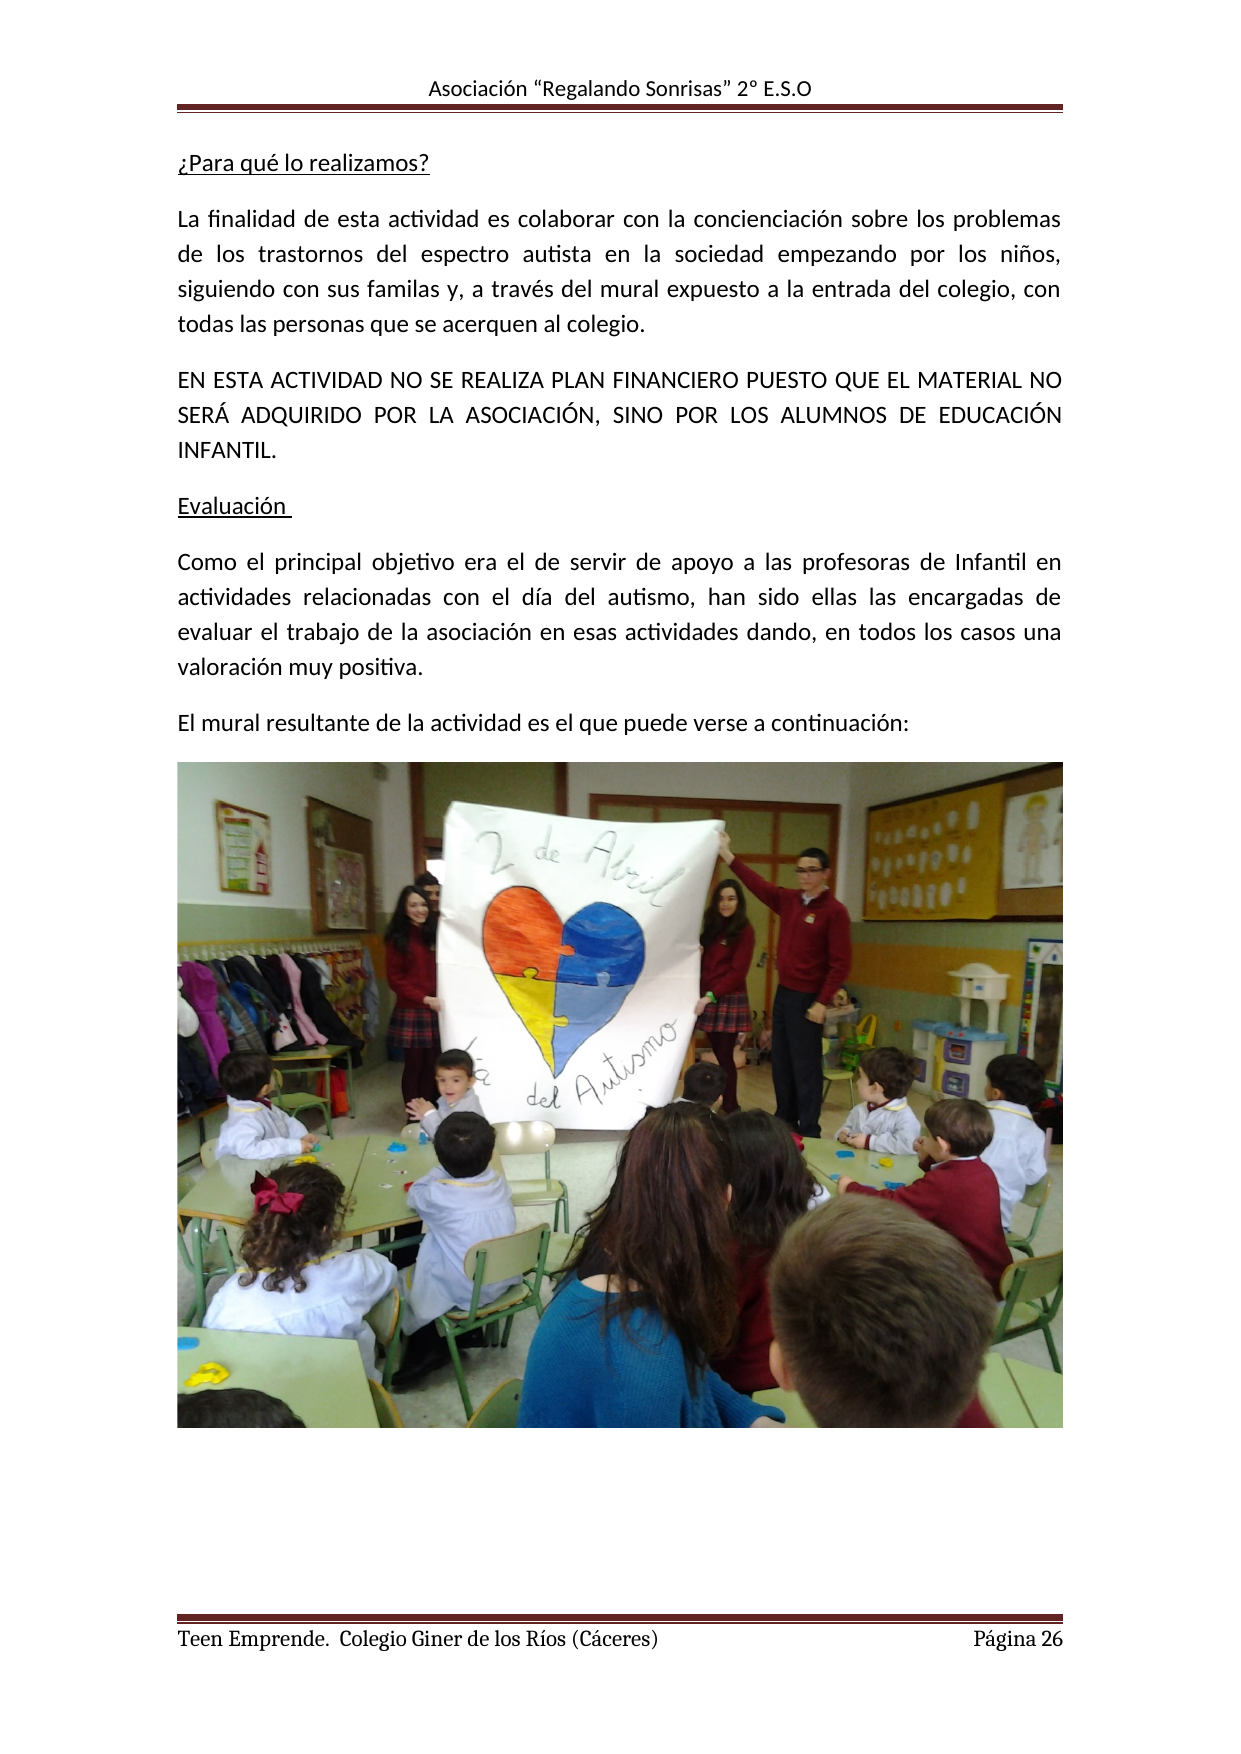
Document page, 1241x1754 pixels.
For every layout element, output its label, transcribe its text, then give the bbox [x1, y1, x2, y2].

text La finalidad de esta actividad es colaborar con la concienciación sobre los problemas de los trastornos del espectro autista en la sociedad empezando por los niños, siguiendo con sus familas y, a través del mural expuesto a la entrada del colegio, con todas las personas que se acerquen al colegio. [177, 203, 1063, 339]
text ¿Para qué lo realizamos? [177, 148, 1063, 178]
text Evaluación [177, 490, 1063, 521]
text EN ESTA ACTIVIDAD NO SE REALIZA PLAN FINANCIERO PUESTO QUE EL MATERIAL NO SERÁ ADQUIRIDO POR LA ASOCIACIÓN, SINO POR LOS ALUMNOS DE EDUCACIÓN INFANTIL. [177, 364, 1063, 465]
text El mural resultante de la actividad es el que puede verse a continuación: [177, 707, 1063, 737]
picture [177, 762, 1063, 1428]
text Como el principal objetivo era el de servir de apoyo a las profesoras de Infantil en actividades relacionadas con el día del autismo, han sido ellas las encargadas de evaluar el trabajo de la asociación en esas actividades dando, en todos los casos una valoración muy positiva. [177, 546, 1063, 681]
